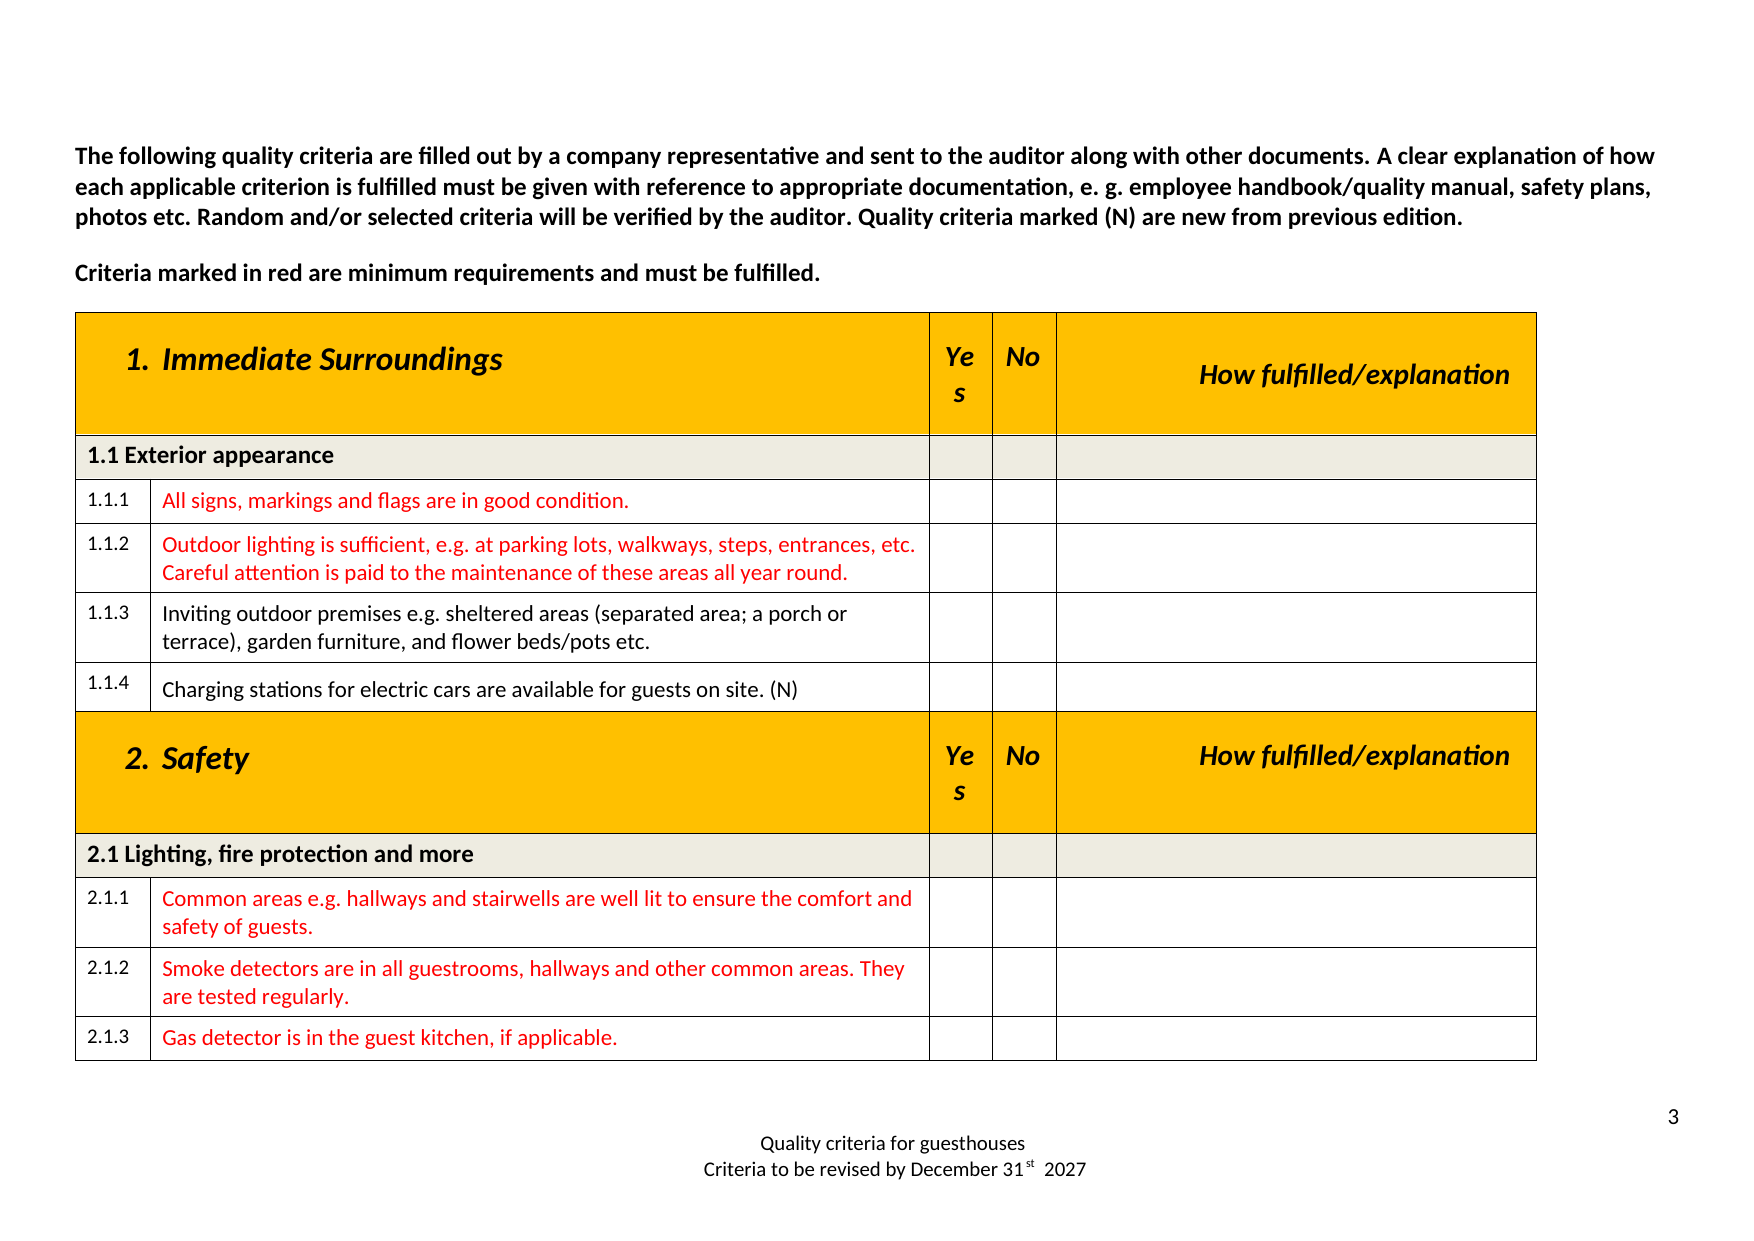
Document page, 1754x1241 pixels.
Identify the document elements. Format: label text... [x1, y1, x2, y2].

table_cell [930, 480, 992, 523]
table_cell [1057, 948, 1536, 1016]
table_cell [1057, 1017, 1536, 1060]
table_cell [993, 524, 1056, 592]
table_cell [993, 1017, 1056, 1060]
table_cell All signs, markings and flags are in good condition. [151, 480, 929, 523]
table_cell Charging stations for electric cars are available for guests on site. (N) [151, 663, 929, 711]
table_cell [1057, 663, 1536, 711]
table_cell [993, 663, 1056, 711]
table_cell [993, 834, 1056, 877]
table_cell [930, 436, 992, 478]
table_cell 1.1.3 [76, 593, 150, 662]
table_cell [930, 593, 992, 662]
table_cell 2.1 Lighting, fire protection and more [76, 834, 929, 877]
table_cell [1057, 593, 1536, 662]
table_cell [930, 948, 992, 1016]
table_header No [993, 313, 1056, 434]
text Criteria marked in red are minimum requirements and must be fulfilled. [75, 257, 1679, 287]
table_header Yes [930, 313, 992, 434]
table_cell 1.1.1 [76, 480, 150, 523]
table_cell [993, 480, 1056, 523]
table_cell [930, 1017, 992, 1060]
table_cell Common areas e.g. hallways and stairwells are well lit to ensure the comfort and safety of guests. [151, 878, 929, 947]
table_cell [993, 436, 1056, 478]
table_cell 1.1.4 [76, 663, 150, 711]
table_cell 2.1.2 [76, 948, 150, 1016]
table_header Immediate Surroundings [76, 313, 929, 434]
table_cell 2.1.3 [76, 1017, 150, 1060]
table_cell [993, 878, 1056, 947]
table_cell Outdoor lighting is sufficient, e.g. at parking lots, walkways, steps, entrances, etc. Careful attention is paid to the maintenance of these areas all year round. [151, 524, 929, 592]
table_cell [930, 524, 992, 592]
table_cell 1.1.2 [76, 524, 150, 592]
table_header How fulfilled/explanation [1057, 313, 1536, 434]
table_cell [1057, 480, 1536, 523]
table_cell No [993, 712, 1056, 833]
table_cell [993, 948, 1056, 1016]
table_cell [1057, 436, 1536, 478]
table_cell Yes [930, 712, 992, 833]
table_cell [930, 834, 992, 877]
table_cell [1057, 834, 1536, 877]
table_cell 2.1.1 [76, 878, 150, 947]
table_cell 1.1 Exterior appearance [76, 436, 929, 478]
table_cell [930, 878, 992, 947]
text The following quality criteria are filled out by a company representative and sent to the auditor along with other documents. A clear explanation of how each applicable criterion is fulfilled must be given with reference to appropriate documentation, e. g. employee handbook/quality manual, safety plans, photos etc. Random and/or selected criteria will be verified by the auditor. Quality criteria marked (N) are new from previous edition. [75, 140, 1679, 232]
table_cell Inviting outdoor premises e.g. sheltered areas (separated area; a porch or terrace), garden furniture, and flower beds/pots etc. [151, 593, 929, 662]
table_cell Safety [76, 712, 929, 833]
table_cell [1057, 878, 1536, 947]
table_cell [993, 593, 1056, 662]
table_cell Smoke detectors are in all guestrooms, hallways and other common areas. They are tested regularly. [151, 948, 929, 1016]
table_cell How fulfilled/explanation [1057, 712, 1536, 833]
table_cell Gas detector is in the guest kitchen, if applicable. [151, 1017, 929, 1060]
table_cell [930, 663, 992, 711]
table_cell [1057, 524, 1536, 592]
